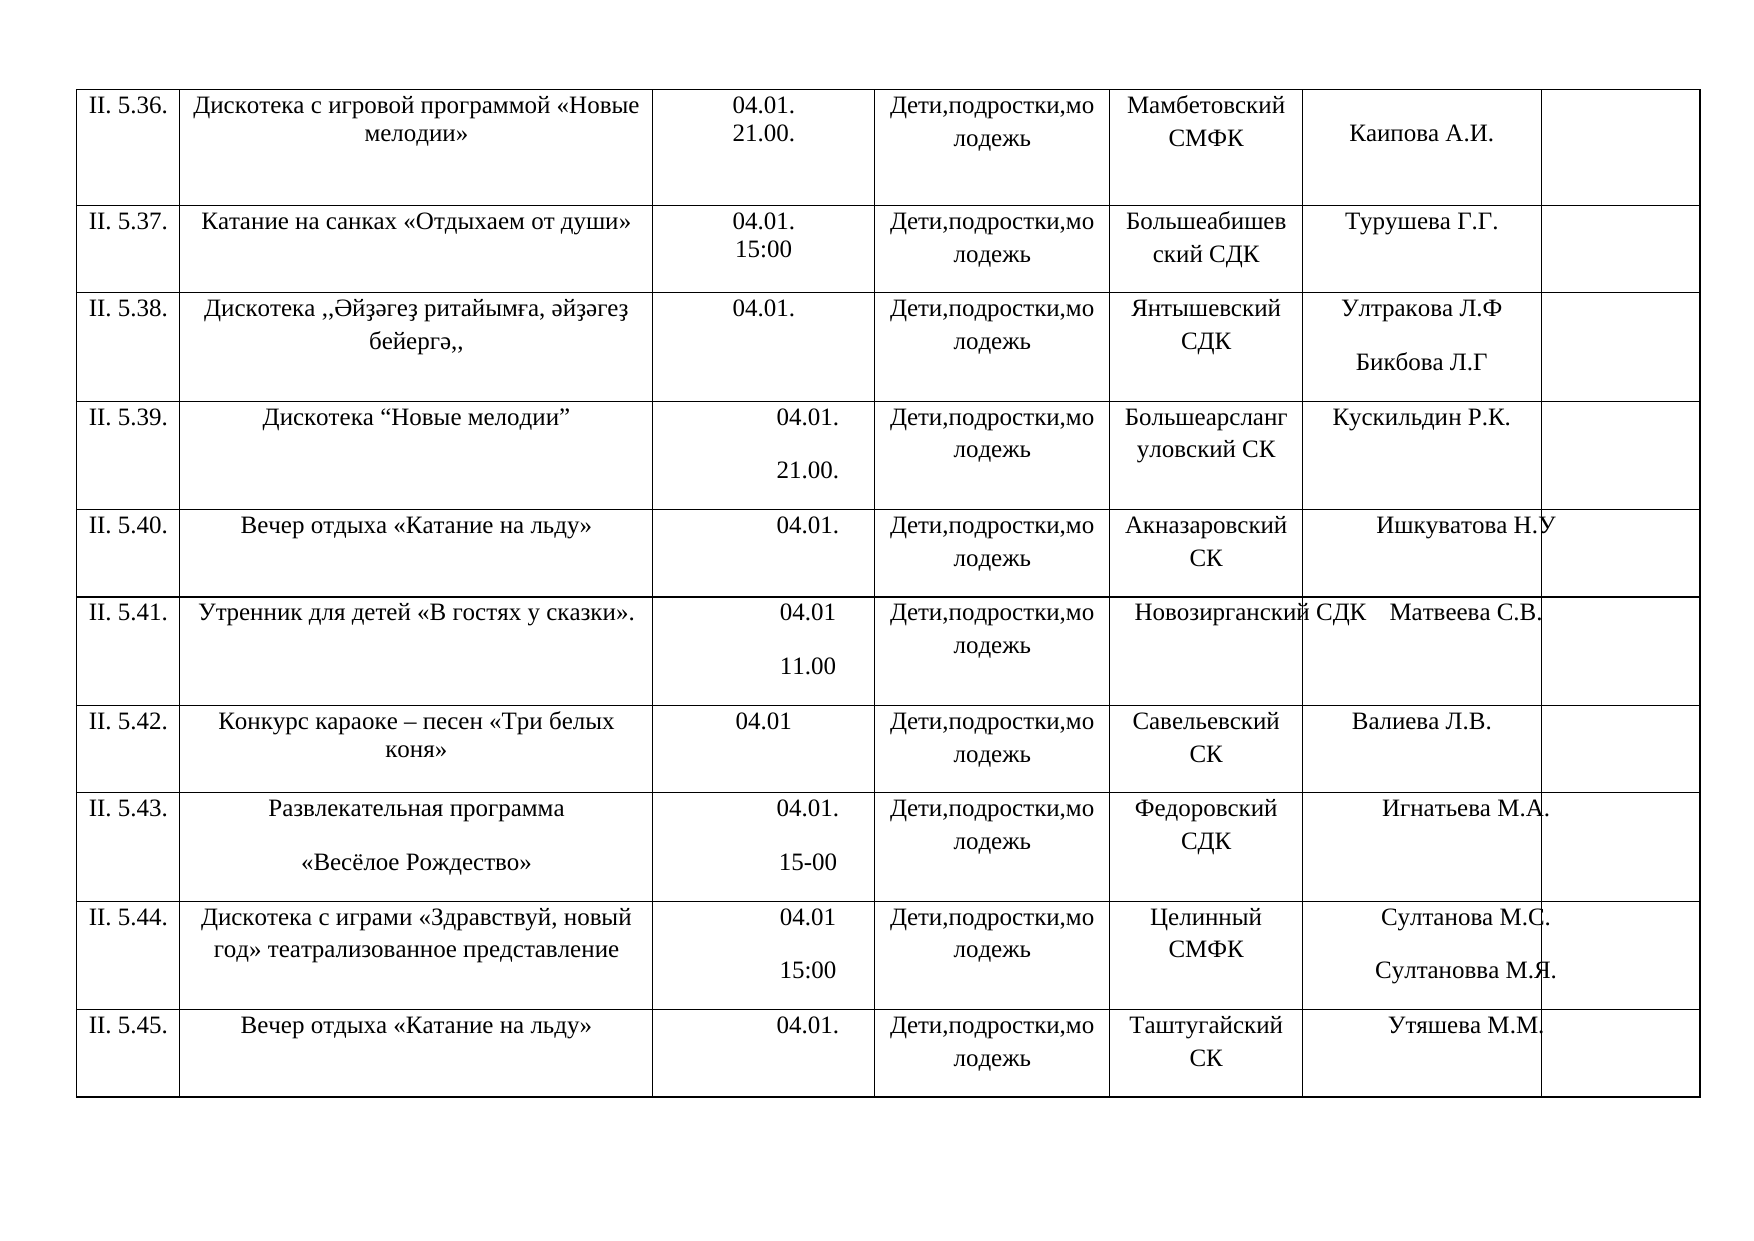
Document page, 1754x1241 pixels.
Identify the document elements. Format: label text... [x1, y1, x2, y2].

table_cell [1542, 510, 1699, 596]
table_cell II. 5.37. [77, 206, 179, 292]
table_cell II. 5.36. [77, 90, 179, 205]
table_cell Турушева Г.Г. [1303, 206, 1541, 292]
table_cell Дети,подростки,молодежь [875, 293, 1109, 401]
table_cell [875, 1010, 1109, 1096]
table_cell II. 5.44. [77, 902, 179, 1009]
table_cell Дети,подростки,молодежь [875, 510, 1109, 596]
table_cell Кускильдин Р.К. [1303, 402, 1541, 509]
table_cell [1542, 206, 1699, 292]
table_cell Дискотека “Новые мелодии” [180, 402, 652, 509]
table_cell Большеабишевский СДК [1110, 206, 1302, 292]
table_cell II. 5.40. [77, 510, 179, 596]
table_cell Большеарслангуловский СК [1110, 402, 1302, 509]
table_cell [1542, 293, 1699, 401]
table_cell Ишкуватова Н.У [1303, 510, 1541, 596]
table_cell Катание на санках «Отдыхаем от души» [180, 206, 652, 292]
table_cell Утяшева М.М. [1303, 1010, 1541, 1096]
table_cell Развлекательная программа «Весёлое Рождество» [180, 793, 652, 901]
table_cell 04.01. 15-00 [653, 793, 874, 901]
table_cell Вечер отдыха «Катание на льду» [180, 1010, 652, 1096]
table_cell Дети,подростки,молодежь [875, 598, 1109, 705]
table_cell [1542, 706, 1699, 792]
table_cell Вечер отдыха «Катание на льду» [180, 510, 652, 596]
table_cell 04.01. 15:00 [653, 206, 874, 292]
table_cell Дети,подростки,молодежь [875, 206, 1109, 292]
table_cell Акназаровский СК [1110, 510, 1302, 596]
table_cell [1542, 1010, 1699, 1096]
table_cell [1542, 90, 1699, 205]
table_cell Янтышевский СДК [1110, 293, 1302, 401]
table_cell II. 5.38. [77, 293, 179, 401]
table_cell 04.01. [653, 510, 874, 596]
table_cell Дети,подростки,молодежь [875, 902, 1109, 1009]
table_cell 04.01. [653, 293, 874, 401]
table_cell Утренник для детей «В гостях у сказки». [180, 598, 652, 705]
table_cell Султанова М.С. Султановва М.Я. [1303, 902, 1541, 1009]
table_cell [875, 90, 1109, 205]
table_cell Дети,подростки,молодежь [875, 706, 1109, 792]
table_cell Федоровский СДК [1110, 793, 1302, 901]
table_cell Матвеева С.В. [1303, 598, 1541, 705]
table_cell Валиева Л.В. [1303, 706, 1541, 792]
table_cell II. 5.39. [77, 402, 179, 509]
table_cell Конкурс караоке – песен «Три белых коня» [180, 706, 652, 792]
table_cell 04.01 [653, 706, 874, 792]
table_cell 04.01 11.00 [653, 598, 874, 705]
table_cell II. 5.43. [77, 793, 179, 901]
table_cell Таштугайский СК [1110, 1010, 1302, 1096]
table_cell [1542, 598, 1699, 705]
table_cell Игнатьева М.А. [1303, 793, 1541, 901]
table_cell 04.01. 21.00. [653, 90, 874, 205]
table_cell Дети,подростки,молодежь [875, 793, 1109, 901]
table_cell Новозирганский СДК [1110, 598, 1302, 705]
table_cell Ултракова Л.Ф Бикбова Л.Г [1303, 293, 1541, 401]
table_cell II. 5.41. [77, 598, 179, 705]
table_cell [1542, 902, 1699, 1009]
table_cell Дискотека с играми «Здравствуй, новый год» театрализованное представление [180, 902, 652, 1009]
table_cell Дискотека с игровой программой «Новые мелодии» [180, 90, 652, 205]
table_cell Каипова А.И. [1303, 90, 1541, 205]
table_cell Целинный СМФК [1110, 902, 1302, 1009]
table_cell Савельевский СК [1110, 706, 1302, 792]
table_cell Мамбетовский СМФК [1110, 90, 1302, 205]
table_cell 04.01. 21.00. [653, 402, 874, 509]
table_cell II. 5.42. [77, 706, 179, 792]
table_cell Дети,подростки,молодежь [875, 402, 1109, 509]
table_cell [1542, 402, 1699, 509]
table_cell 04.01 15:00 [653, 902, 874, 1009]
table_cell [1542, 793, 1699, 901]
table_cell 04.01. [653, 1010, 874, 1096]
table_cell II. 5.45. [77, 1010, 179, 1096]
table_cell Дискотека ,,Әйҙәгеҙ ритайымға, әйҙәгеҙ бейергә,, [180, 293, 652, 401]
